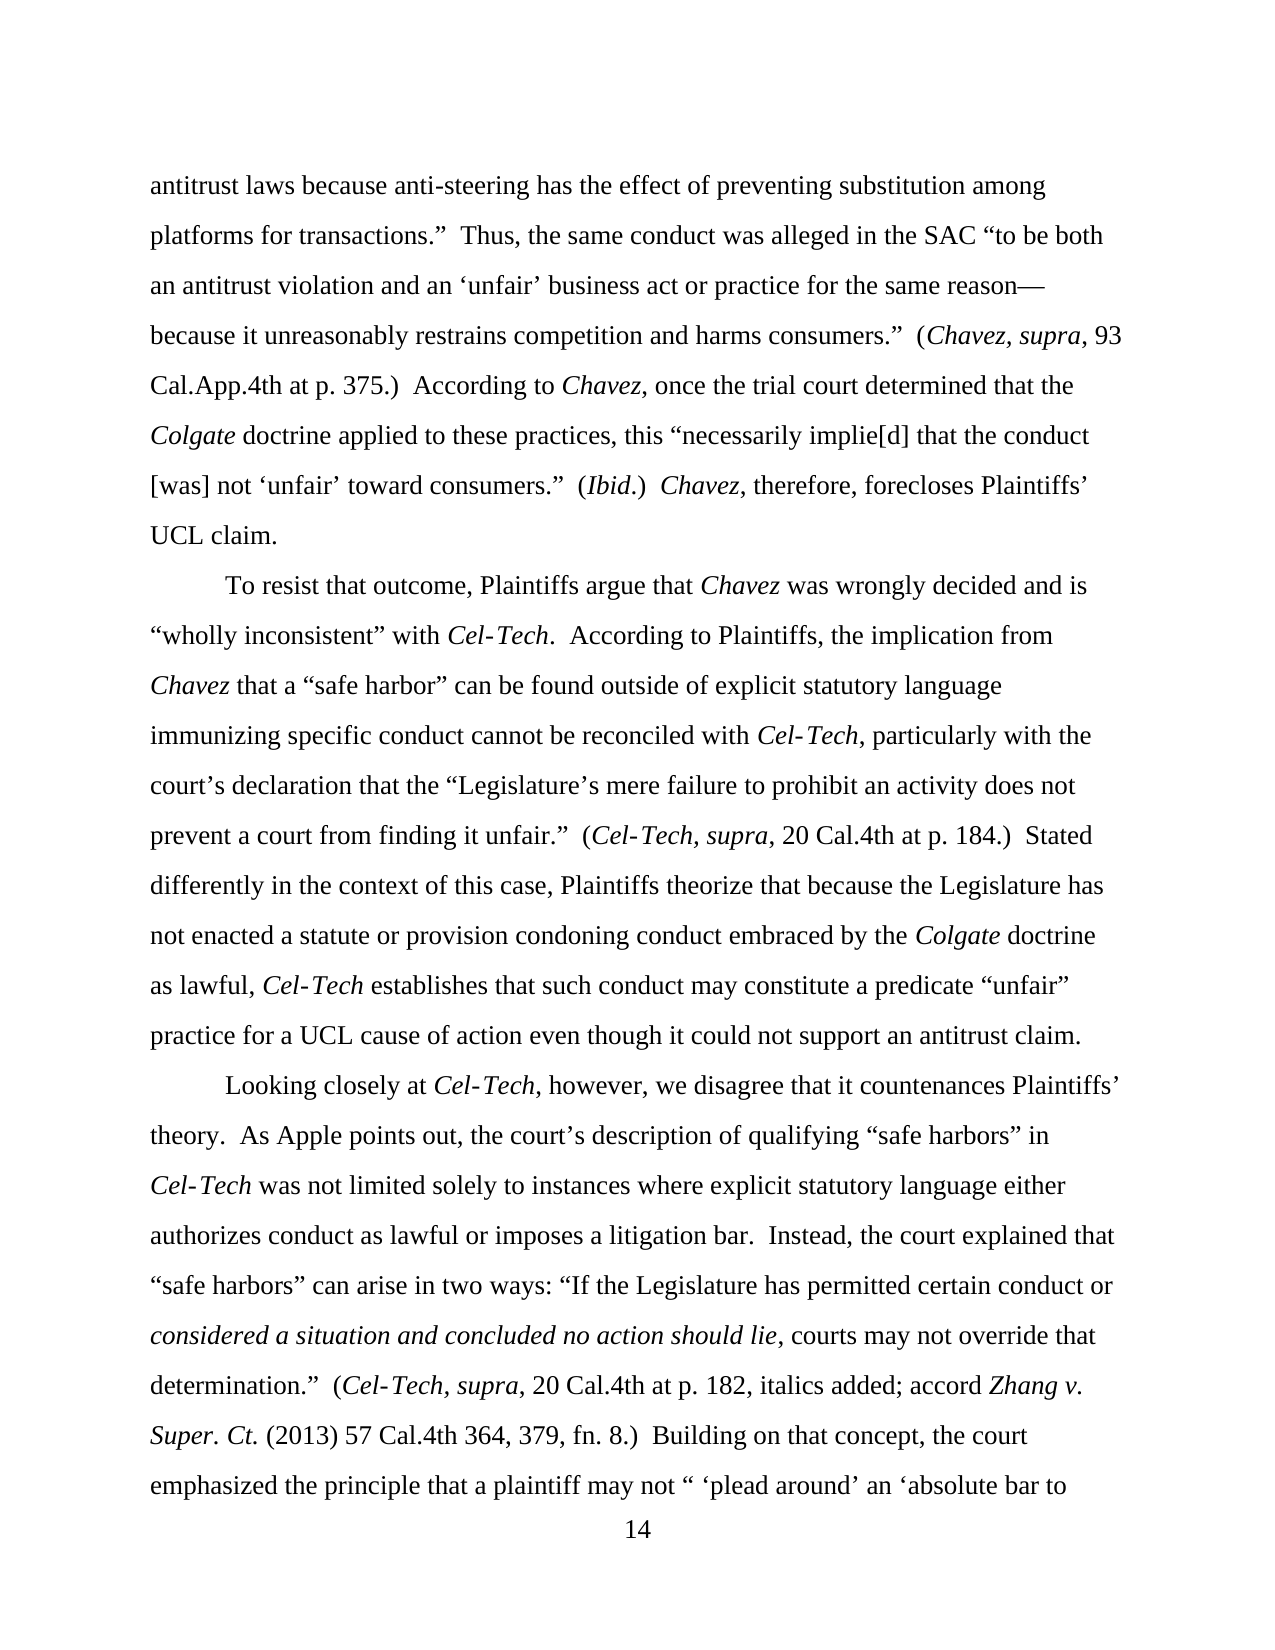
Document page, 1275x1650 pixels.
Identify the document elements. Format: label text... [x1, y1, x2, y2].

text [150, 1050, 1125, 1500]
text To resist that outcome, Plaintiffs argue that Chavez was wrongly decided and is “wholly inconsistent” with Cel-Tech. According to Plaintiffs, the implication from Chavez that a “safe harbor” can be found outside of explicit statutory language immunizing specific conduct cannot be reconciled with Cel-Tech, particularly with the court’s declaration that the “Legislature’s mere failure to prohibit an activity does not prevent a court from finding it unfair.” (Cel-Tech, supra, 20 Cal.4th at p. 184.) Stated differently in the context of this case, Plaintiffs theorize that because the Legislature has not enacted a statute or provision condoning conduct embraced by the Colgate doctrine as lawful, Cel-Tech establishes that such conduct may constitute a predicate “unfair” practice for a UCL cause of action even though it could not support an antitrust claim. [150, 550, 1125, 1050]
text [150, 150, 1125, 550]
